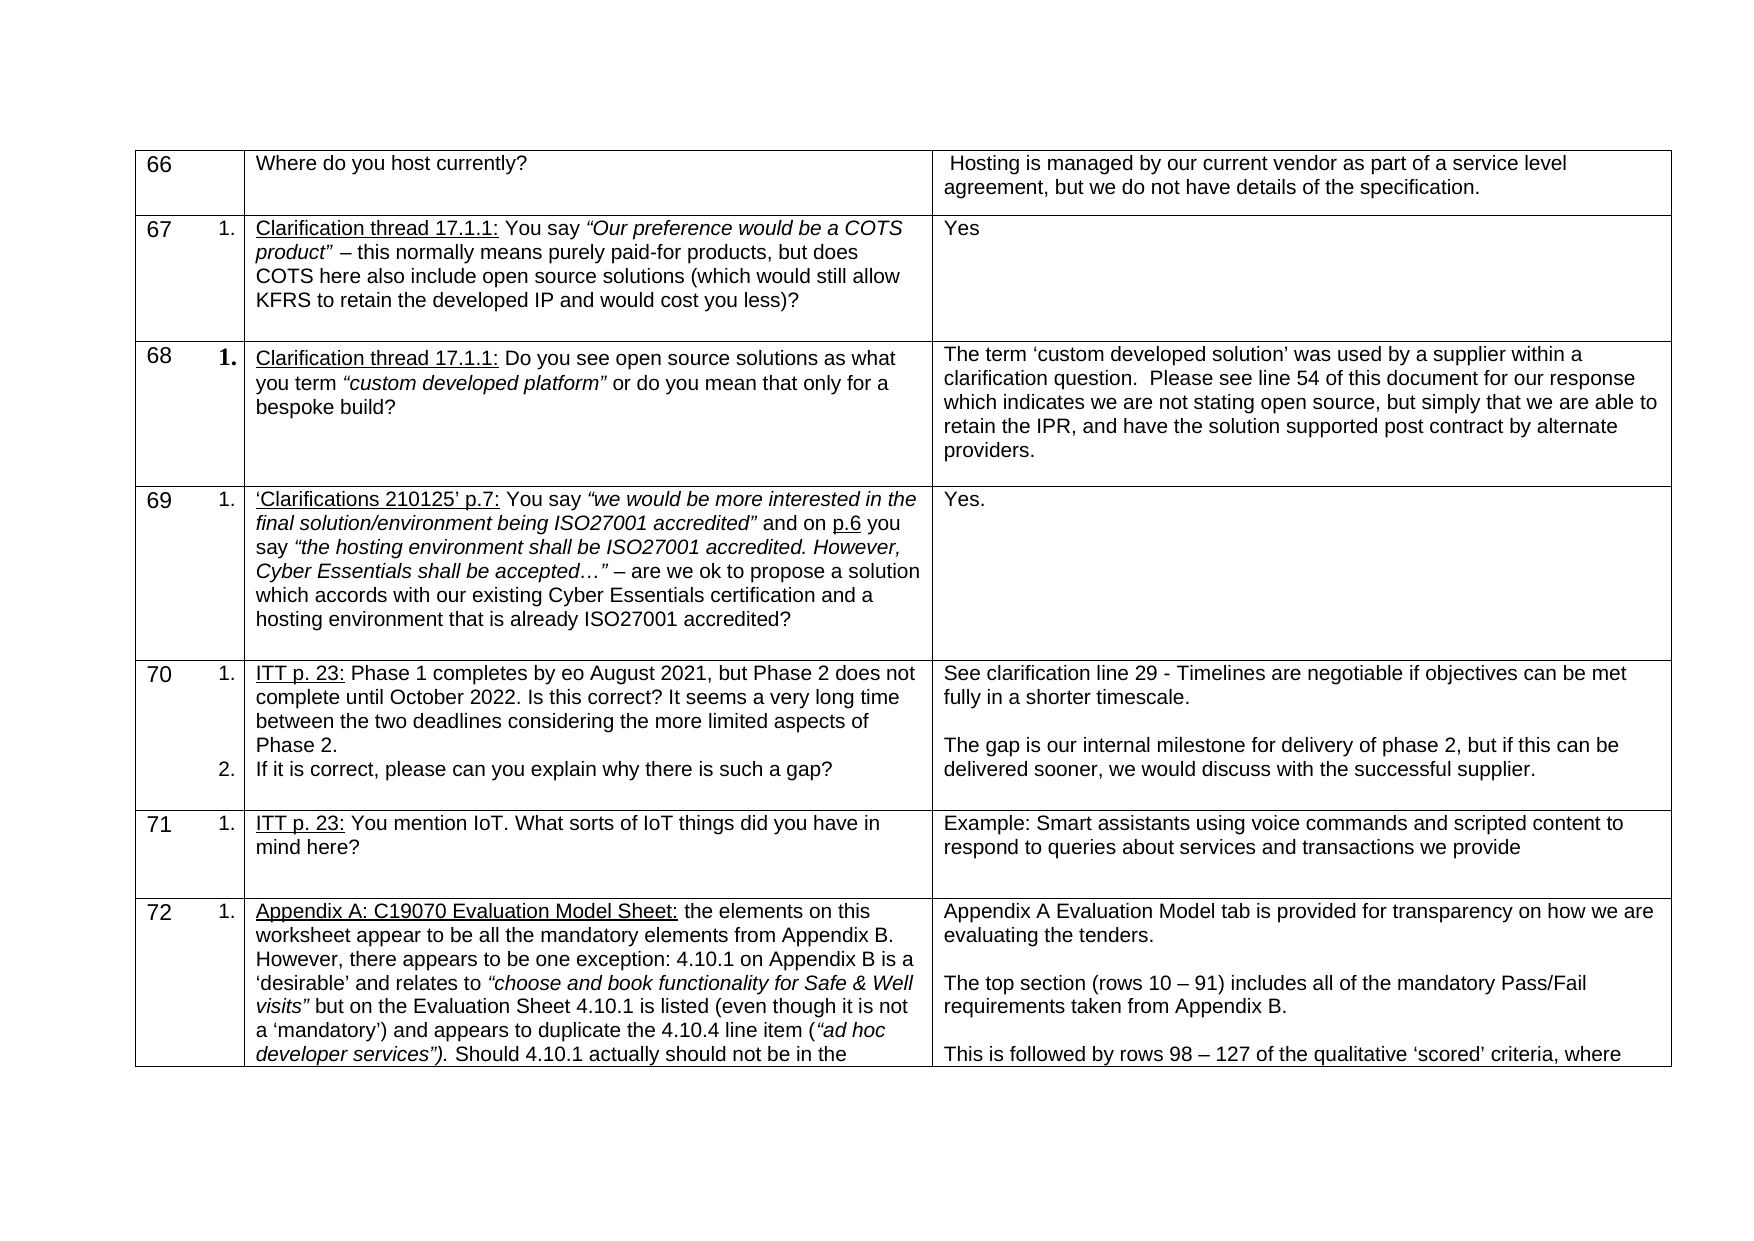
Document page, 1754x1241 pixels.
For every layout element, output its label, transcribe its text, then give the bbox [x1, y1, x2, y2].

table_cell 72 [136, 899, 244, 1066]
table_cell The term ‘custom developed solution’ was used by a supplier within a clarification question. Please see line 54 of this document for our response which indicates we are not stating open source, but simply that we are able to retain the IPR, and have the solution supported post contract by alternate providers. [933, 342, 1671, 486]
table_cell Clarification thread 17.1.1: Do you see open source solutions as what you term “custom developed platform” or do you mean that only for a bespoke build? [245, 342, 932, 486]
table_cell 69 [136, 487, 244, 660]
table_cell 67 [136, 216, 244, 341]
table_cell ITT p. 23: Phase 1 completes by eo August 2021, but Phase 2 does not complete until October 2022. Is this correct? It seems a very long time between the two deadlines considering the more limited aspects of Phase 2. If it is correct, please can you explain why there is such a gap? [245, 661, 932, 810]
table_cell ‘Clarifications 210125’ p.7: You say “we would be more interested in the final solution/environment being ISO27001 accredited” and on p.6 you say “the hosting environment shall be ISO27001 accredited. However, Cyber Essentials shall be accepted…” – are we ok to propose a solution which accords with our existing Cyber Essentials certification and a hosting environment that is already ISO27001 accredited? [245, 487, 932, 660]
table_cell Example: Smart assistants using voice commands and scripted content to respond to queries about services and transactions we provide [933, 811, 1671, 897]
table_cell 66 [136, 151, 244, 215]
table_cell Yes [933, 216, 1671, 341]
table_cell 70 [136, 661, 244, 810]
table_cell Clarification thread 17.1.1: You say “Our preference would be a COTS product” – this normally means purely paid-for products, but does COTS here also include open source solutions (which would still allow KFRS to retain the developed IP and would cost you less)? [245, 216, 932, 341]
table_cell ITT p. 23: You mention IoT. What sorts of IoT things did you have in mind here? [245, 811, 932, 897]
table_cell Hosting is managed by our current vendor as part of a service level agreement, but we do not have details of the specification. [933, 151, 1671, 215]
table_cell Yes. [933, 487, 1671, 660]
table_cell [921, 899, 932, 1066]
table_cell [933, 899, 1671, 1066]
table_cell 71 [136, 811, 244, 897]
table_cell See clarification line 29 - Timelines are negotiable if objectives can be met fully in a shorter timescale. The gap is our internal milestone for delivery of phase 2, but if this can be delivered sooner, we would discuss with the successful supplier. [933, 661, 1671, 810]
table_cell Where do you host currently? [245, 151, 932, 215]
table_cell 68 [136, 342, 244, 486]
